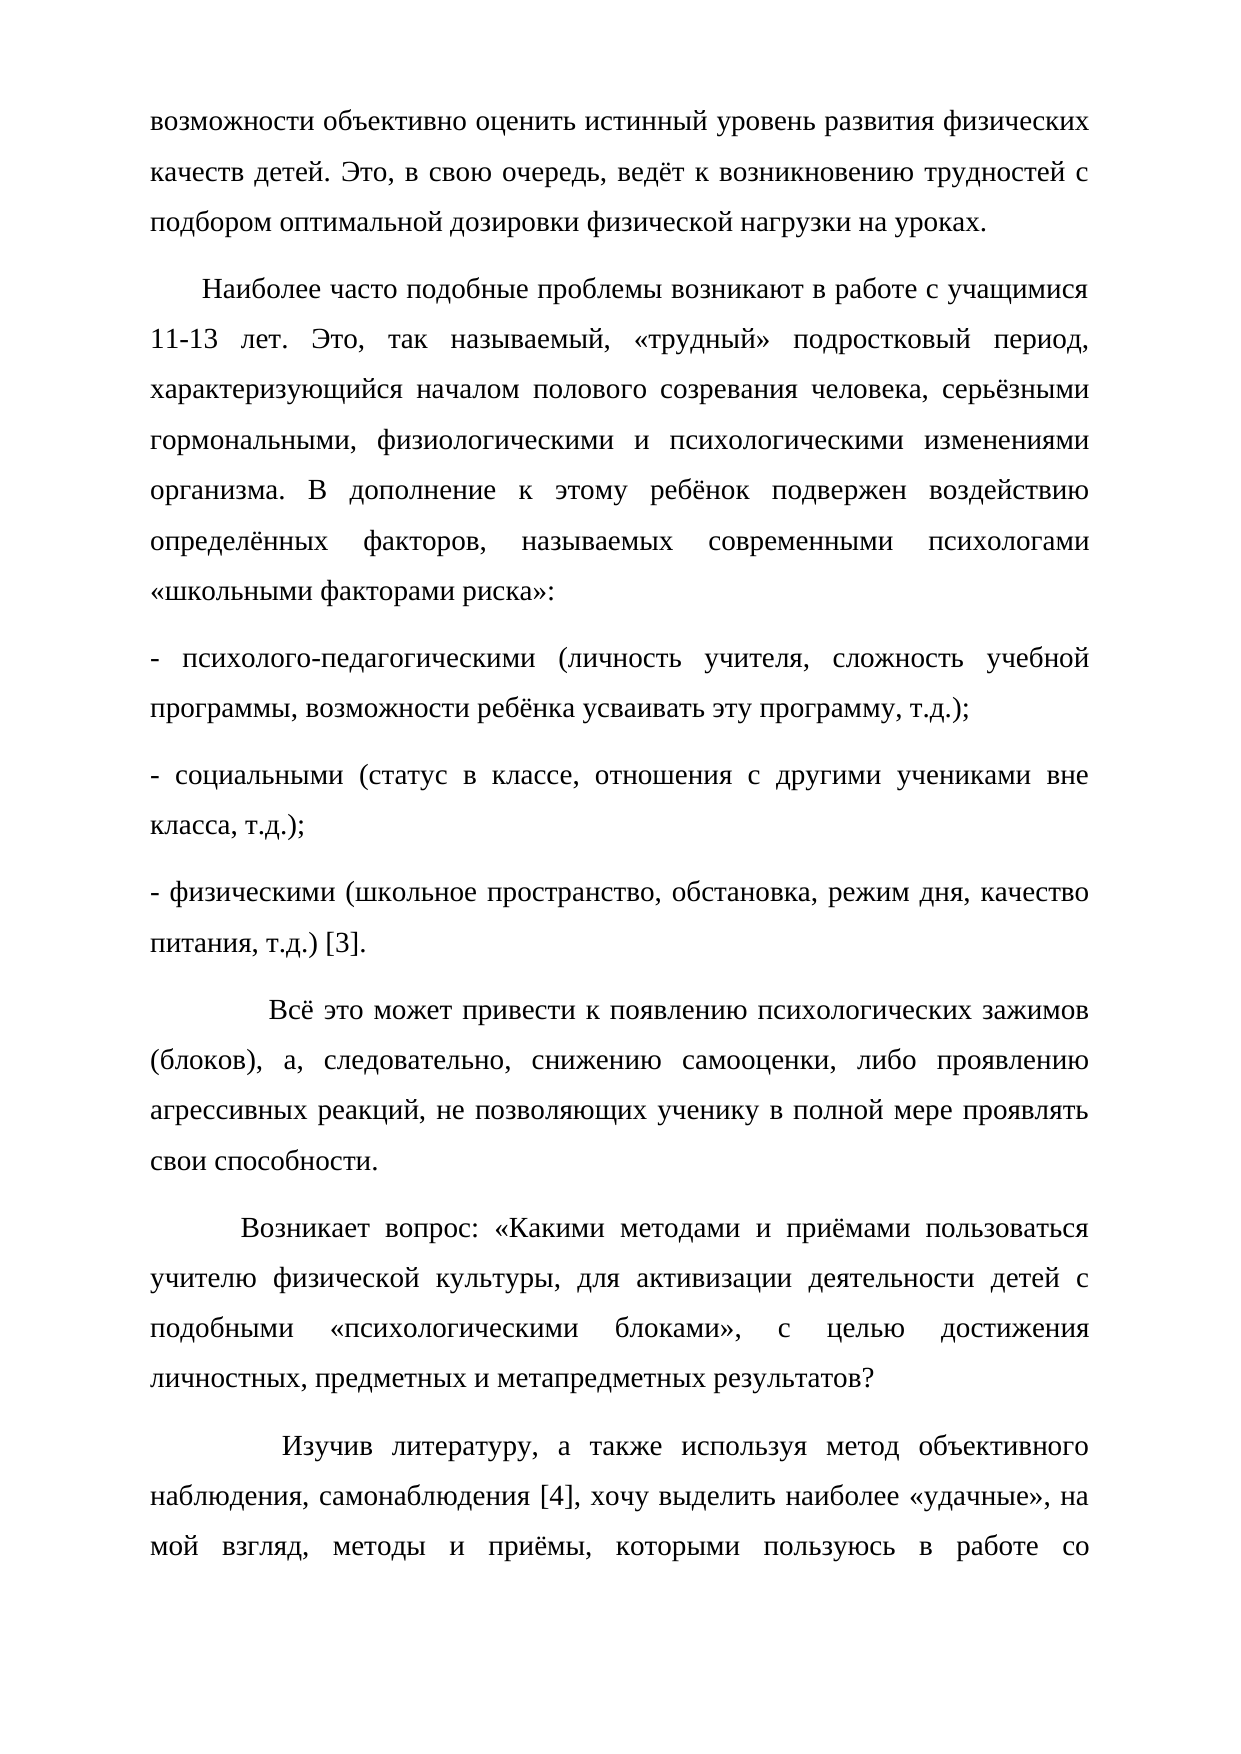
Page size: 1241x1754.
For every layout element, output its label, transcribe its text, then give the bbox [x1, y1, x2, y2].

text Всё это может привести к появлению психологических зажимов (блоков), а, следовательно, снижению самооценки, либо проявлению агрессивных реакций, не позволяющих ученику в полной мере проявлять свои способности. [150, 992, 1090, 1176]
text Наиболее часто подобные проблемы возникают в работе с учащимися 11-13 лет. Это, так называемый, «трудный» подростковый период, характеризующийся началом полового созревания человека, серьёзными гормональными, физиологическими и психологическими изменениями организма. В дополнение к этому ребёнок подвержен воздействию определённых факторов, называемых современными психологами «школьными факторами риска»: [150, 271, 1090, 606]
text - физическими (школьное пространство, обстановка, режим дня, качество питания, т.д.) [3]. [150, 874, 1090, 958]
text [150, 1428, 1090, 1562]
text Возникает вопрос: «Какими методами и приёмами пользоваться учителю физической культуры, для активизации деятельности детей с подобными «психологическими блоками», с целью достижения личностных, предметных и метапредметных результатов? [150, 1210, 1090, 1394]
text - психолого-педагогическими (личность учителя, сложность учебной программы, возможности ребёнка усваивать эту программу, т.д.); [150, 640, 1090, 724]
text - социальными (статус в классе, отношения с другими учениками вне класса, т.д.); [150, 757, 1090, 841]
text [150, 103, 1090, 238]
